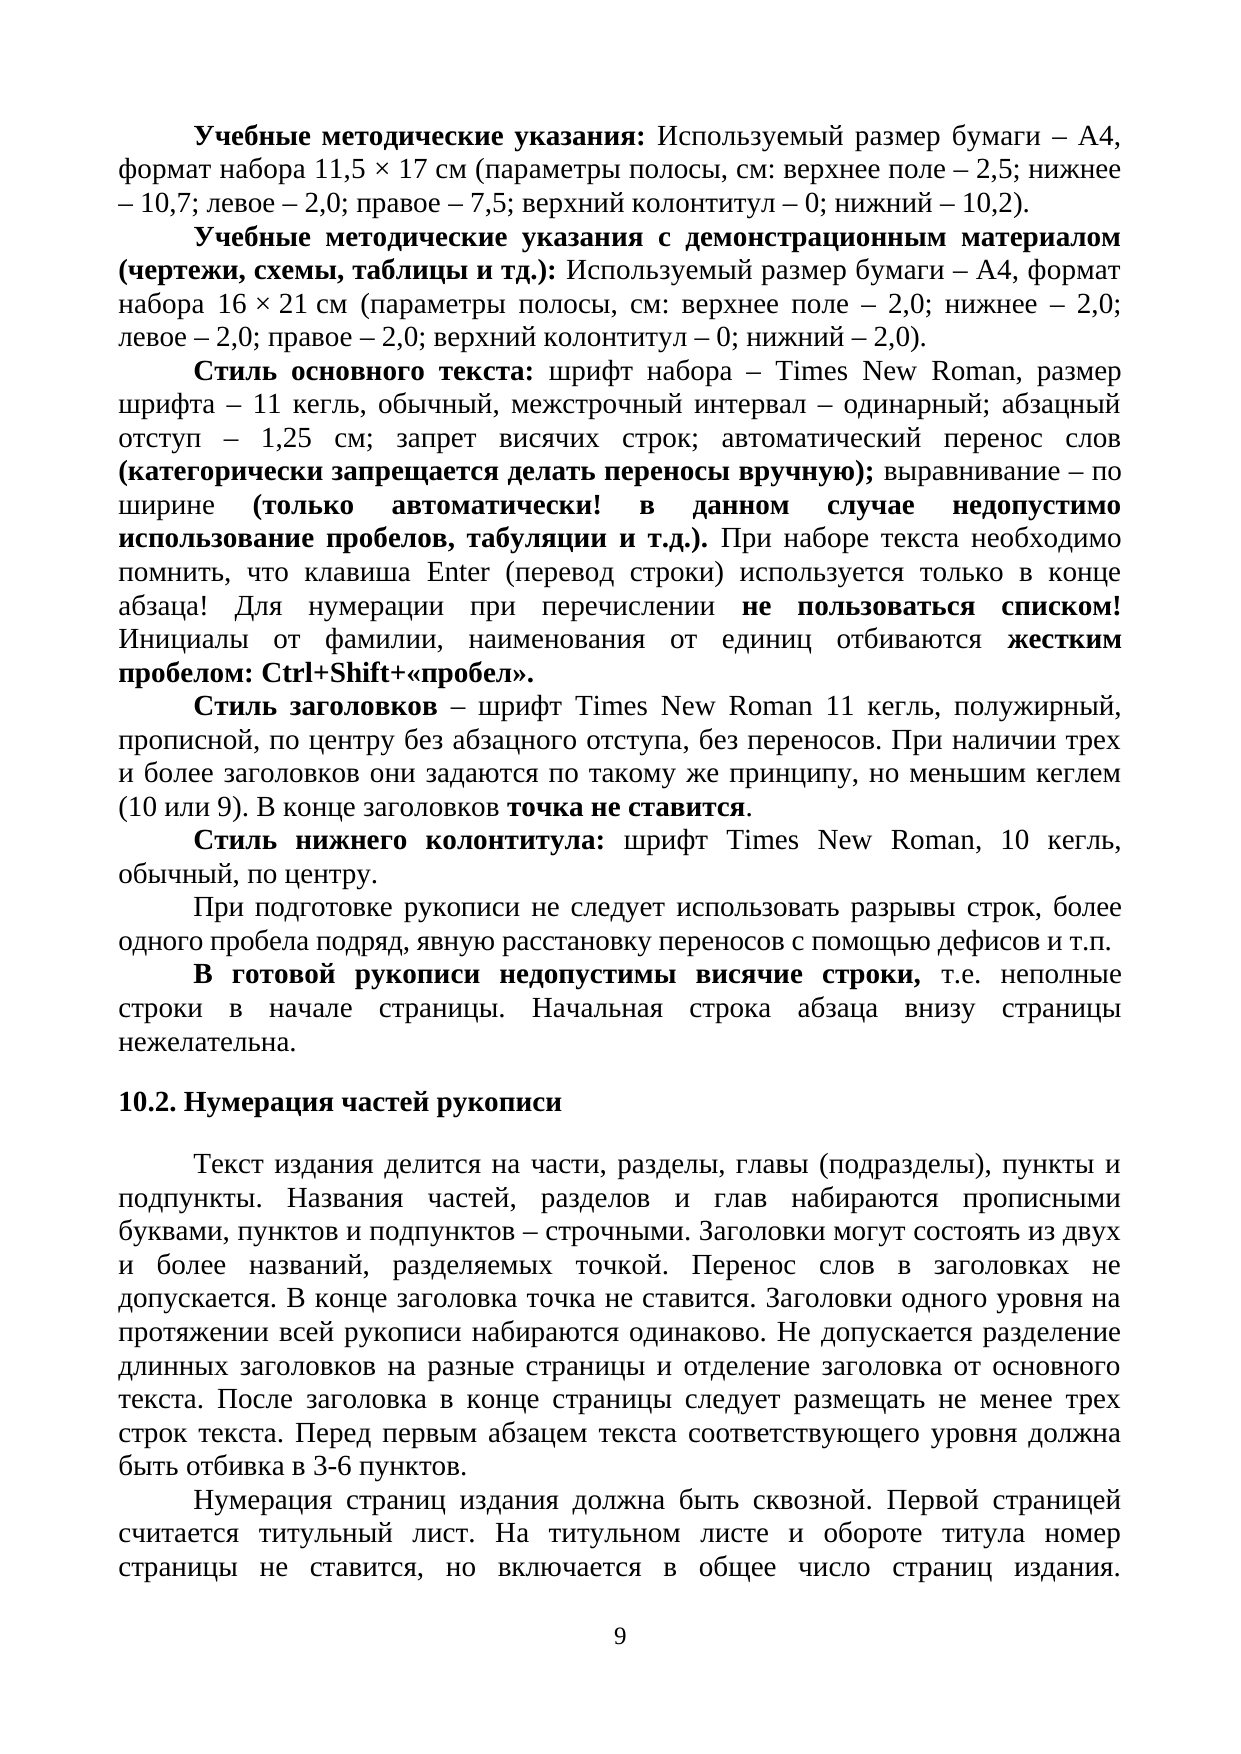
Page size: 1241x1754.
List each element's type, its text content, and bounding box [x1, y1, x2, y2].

text Стиль основного текста: шрифт набора – Times New Roman, размер шрифта – 11 кегль, обычный, межстрочный интервал – одинарный; абзацный отступ – 1,25 см; запрет висячих строк; автоматический перенос слов (категорически запрещается делать переносы вручную); выравнивание – по ширине (только автоматически! в данном случае недопустимо использование пробелов, табуляции и т.д.). При наборе текста необходимо помнить, что клавиша Enter (перевод строки) используется только в конце абзаца! Для нумерации при перечислении не пользоваться списком! Инициалы от фамилии, наименования от единиц отбиваются жестким пробелом: Ctrl+Shift+«пробел». [118, 353, 1122, 688]
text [118, 1482, 1122, 1582]
text При подготовке рукописи не следует использовать разрывы строк, более одного пробела подряд, явную расстановку переносов с помощью дефисов и т.п. [118, 889, 1122, 957]
text Учебные методические указания с демонстрационным материалом (чертежи, схемы, таблицы и тд.): Используемый размер бумаги – А4, формат набора 16 × 21 см (параметры полосы, см: верхнее поле – 2,0; нижнее – 2,0; левое – 2,0; правое – 2,0; верхний колонтитул – 0; нижний – 2,0). [118, 219, 1122, 353]
subtitle 10.2. Нумерация частей рукописи [118, 1084, 1122, 1117]
text Учебные методические указания: Используемый размер бумаги – А4, формат набора 11,5 × 17 см (параметры полосы, см: верхнее поле – 2,5; нижнее – 10,7; левое – 2,0; правое – 7,5; верхний колонтитул – 0; нижний – 10,2). [118, 118, 1122, 219]
text Стиль нижнего колонтитула: шрифт Times New Roman, 10 кегль, обычный, по центру. [118, 822, 1122, 889]
text Стиль заголовков – шрифт Times New Roman 11 кегль, полужирный, прописной, по центру без абзацного отступа, без переносов. При наличии трех и более заголовков они задаются по такому же принципу, но меньшим кеглем (10 или 9). В конце заголовков точка не ставится. [118, 688, 1122, 822]
text В готовой рукописи недопустимы висячие строки, т.е. неполные строки в начале страницы. Начальная строка абзаца внизу страницы нежелательна. [118, 957, 1122, 1057]
text Текст издания делится на части, разделы, главы (подразделы), пункты и подпункты. Названия частей, разделов и глав набираются прописными буквами, пунктов и подпунктов – строчными. Заголовки могут состоять из двух и более названий, разделяемых точкой. Перенос слов в заголовках не допускается. В конце заголовка точка не ставится. Заголовки одного уровня на протяжении всей рукописи набираются одинаково. Не допускается разделение длинных заголовков на разные страницы и отделение заголовка от основного текста. После заголовка в конце страницы следует размещать не менее трех строк текста. Перед первым абзацем текста соответствующего уровня должна быть отбивка в 3-6 пунктов. [118, 1146, 1122, 1482]
